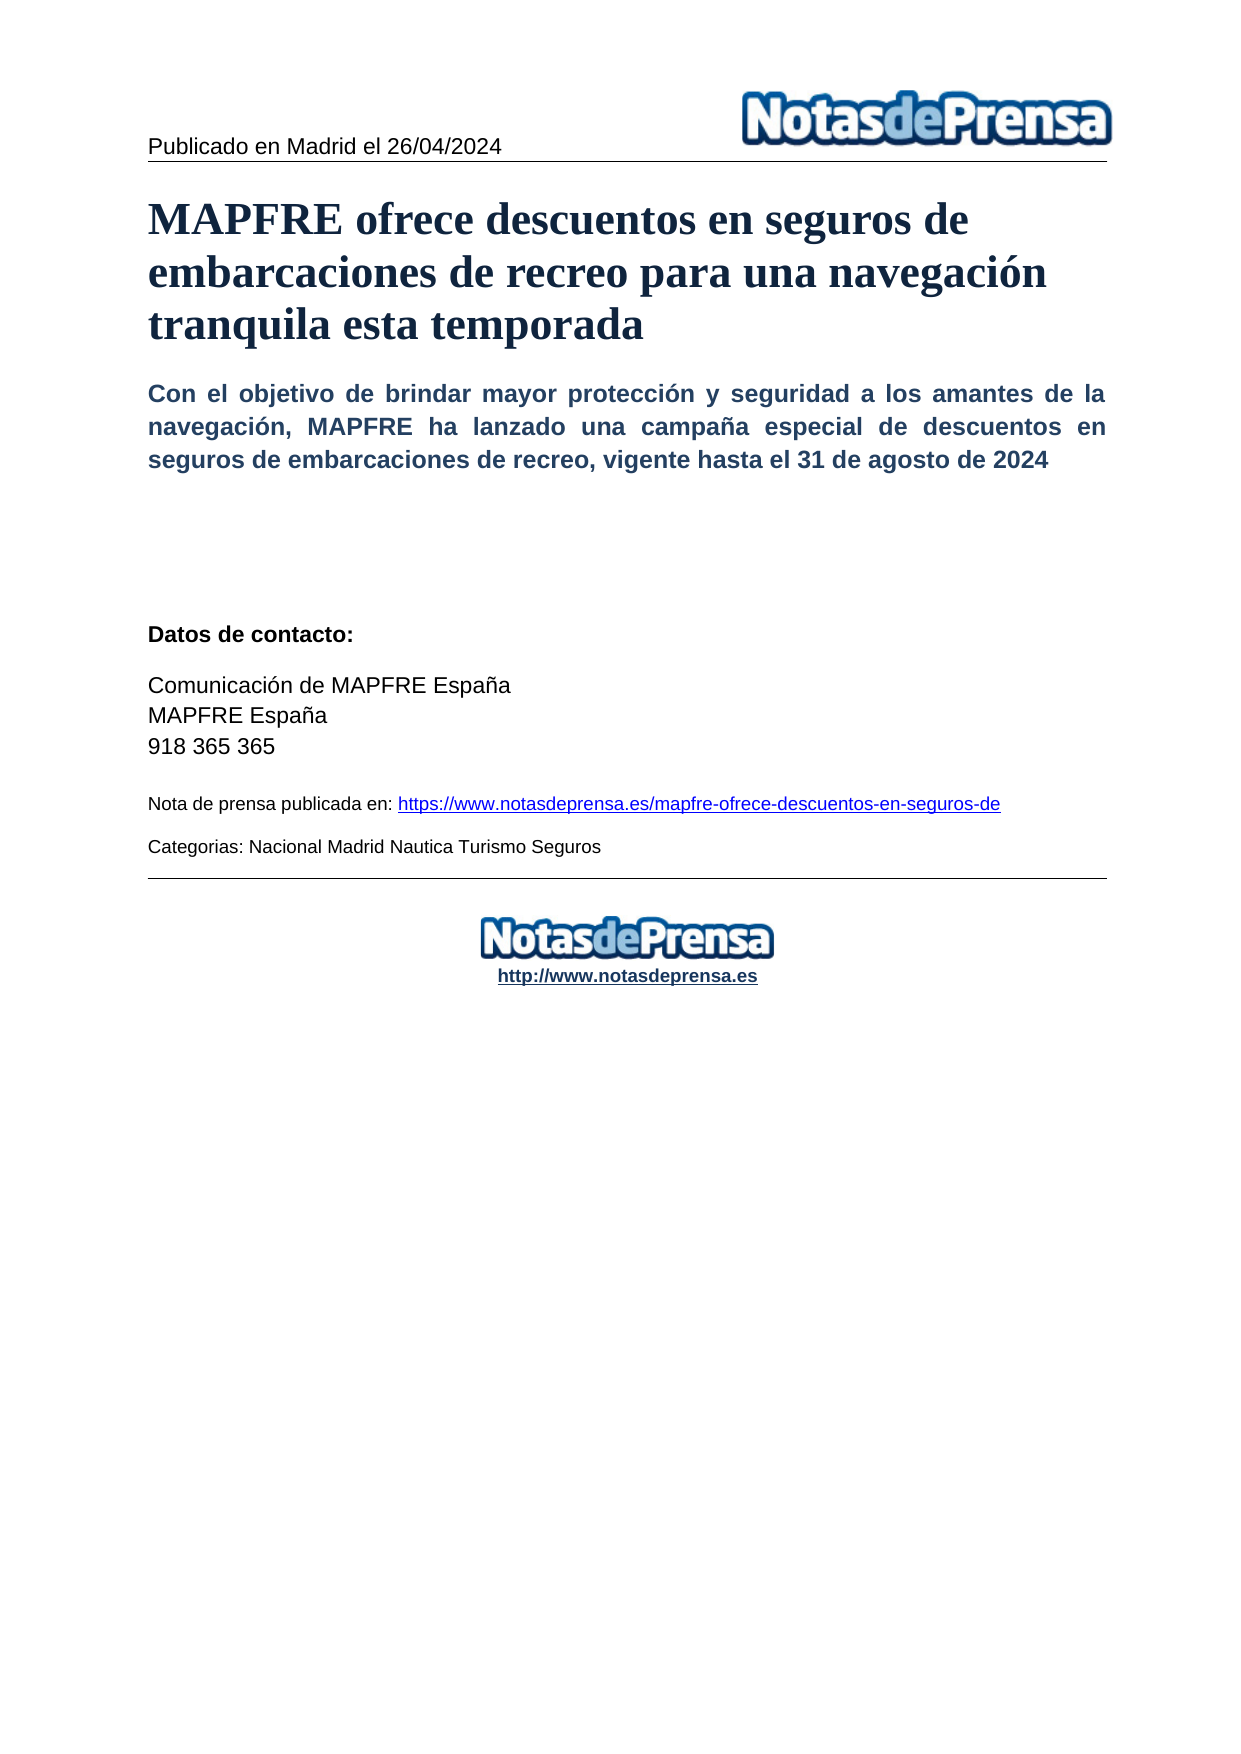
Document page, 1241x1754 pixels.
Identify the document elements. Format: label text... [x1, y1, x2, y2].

text Comunicación de MAPFRE España [148, 672, 1063, 698]
picture [742, 90, 1113, 148]
text Publicado en Madrid el 26/04/2024 [148, 133, 1107, 161]
text 918 365 365 [148, 733, 1063, 759]
subtitle MAPFRE ofrece descuentos en seguros de embarcaciones de recreo para una navegación tranquila esta temporada [148, 192, 1107, 350]
subtitle Con el objetivo de brindar mayor protección y seguridad a los amantes de la navegación, MAPFRE ha lanzado una campaña especial de descuentos en seguros de embarcaciones de recreo, vigente hasta el 31 de agosto de 2024 [148, 379, 1107, 474]
text MAPFRE España [148, 702, 1063, 729]
text http://www.notasdeprensa.es [148, 965, 1107, 986]
text Nota de prensa publicada en: https://www.notasdeprensa.es/mapfre-ofrece-descuentos-en-seguros-de [148, 793, 1107, 814]
text Categorias: Nacional Madrid Nautica Turismo Seguros [148, 835, 1107, 857]
text Datos de contacto: [148, 621, 1107, 647]
picture [480, 915, 775, 961]
